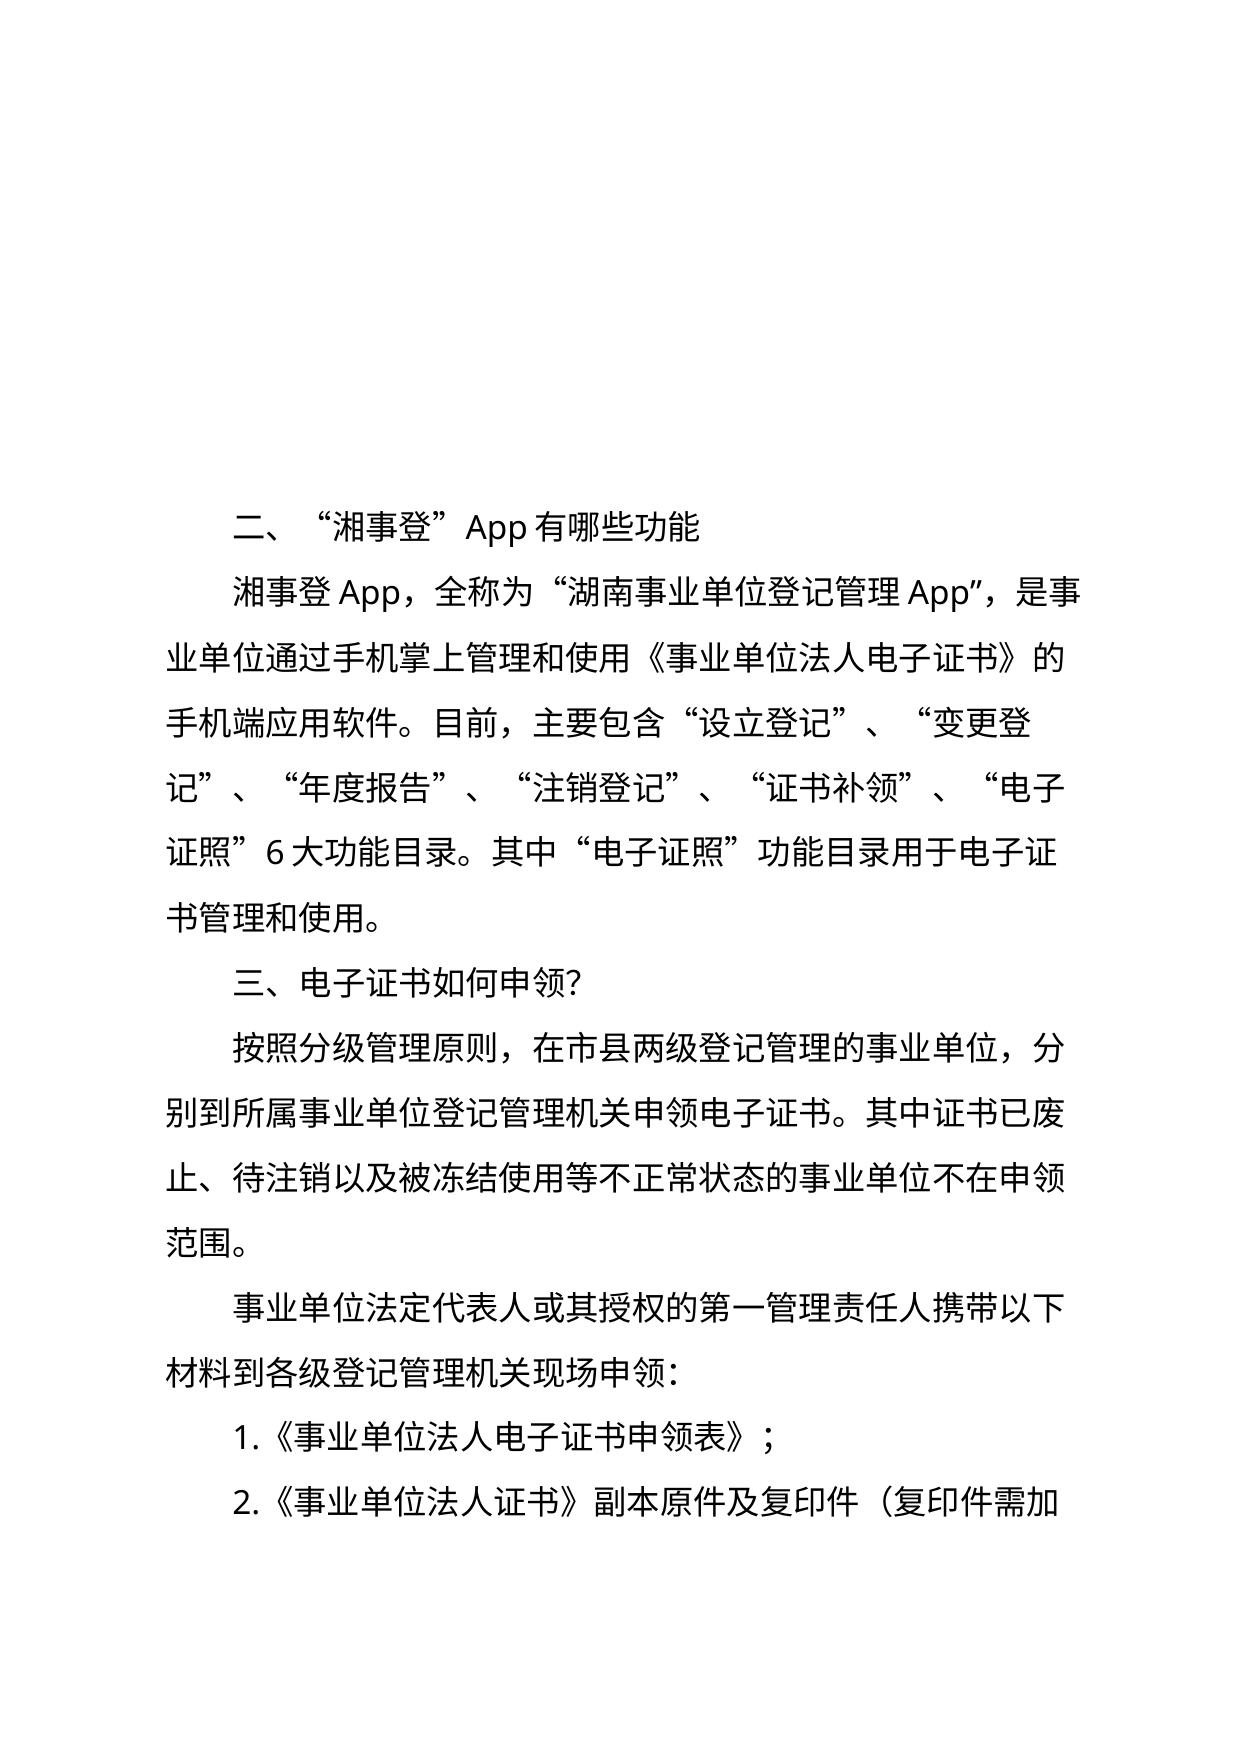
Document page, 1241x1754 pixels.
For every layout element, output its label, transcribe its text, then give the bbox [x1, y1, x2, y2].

list 湘事登App，全称为“湖南事业单位登记管理App”，是事业单位通过手机掌上管理和使用《事业单位法人电子证书》的手机端应用软件。目前，主要包含“设立登记”、“变更登记”、“年度报告”、“注销登记”、“证书补领”、“电子证照”6大功能目录。其中“电子证照”功能目录用于电子证书管理和使用。 [165, 558, 1087, 948]
list 1.《事业单位法人电子证书申领表》； [165, 1403, 1087, 1468]
list 三、电子证书如何申领？ [165, 948, 1087, 1013]
list 按照分级管理原则，在市县两级登记管理的事业单位，分别到所属事业单位登记管理机关申领电子证书。其中证书已废止、待注销以及被冻结使用等不正常状态的事业单位不在申领范围。 [165, 1013, 1087, 1273]
list 二、“湘事登”App有哪些功能 [165, 493, 1087, 558]
list 事业单位法定代表人或其授权的第一管理责任人携带以下材料到各级登记管理机关现场申领： [165, 1273, 1087, 1403]
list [165, 1468, 1087, 1533]
